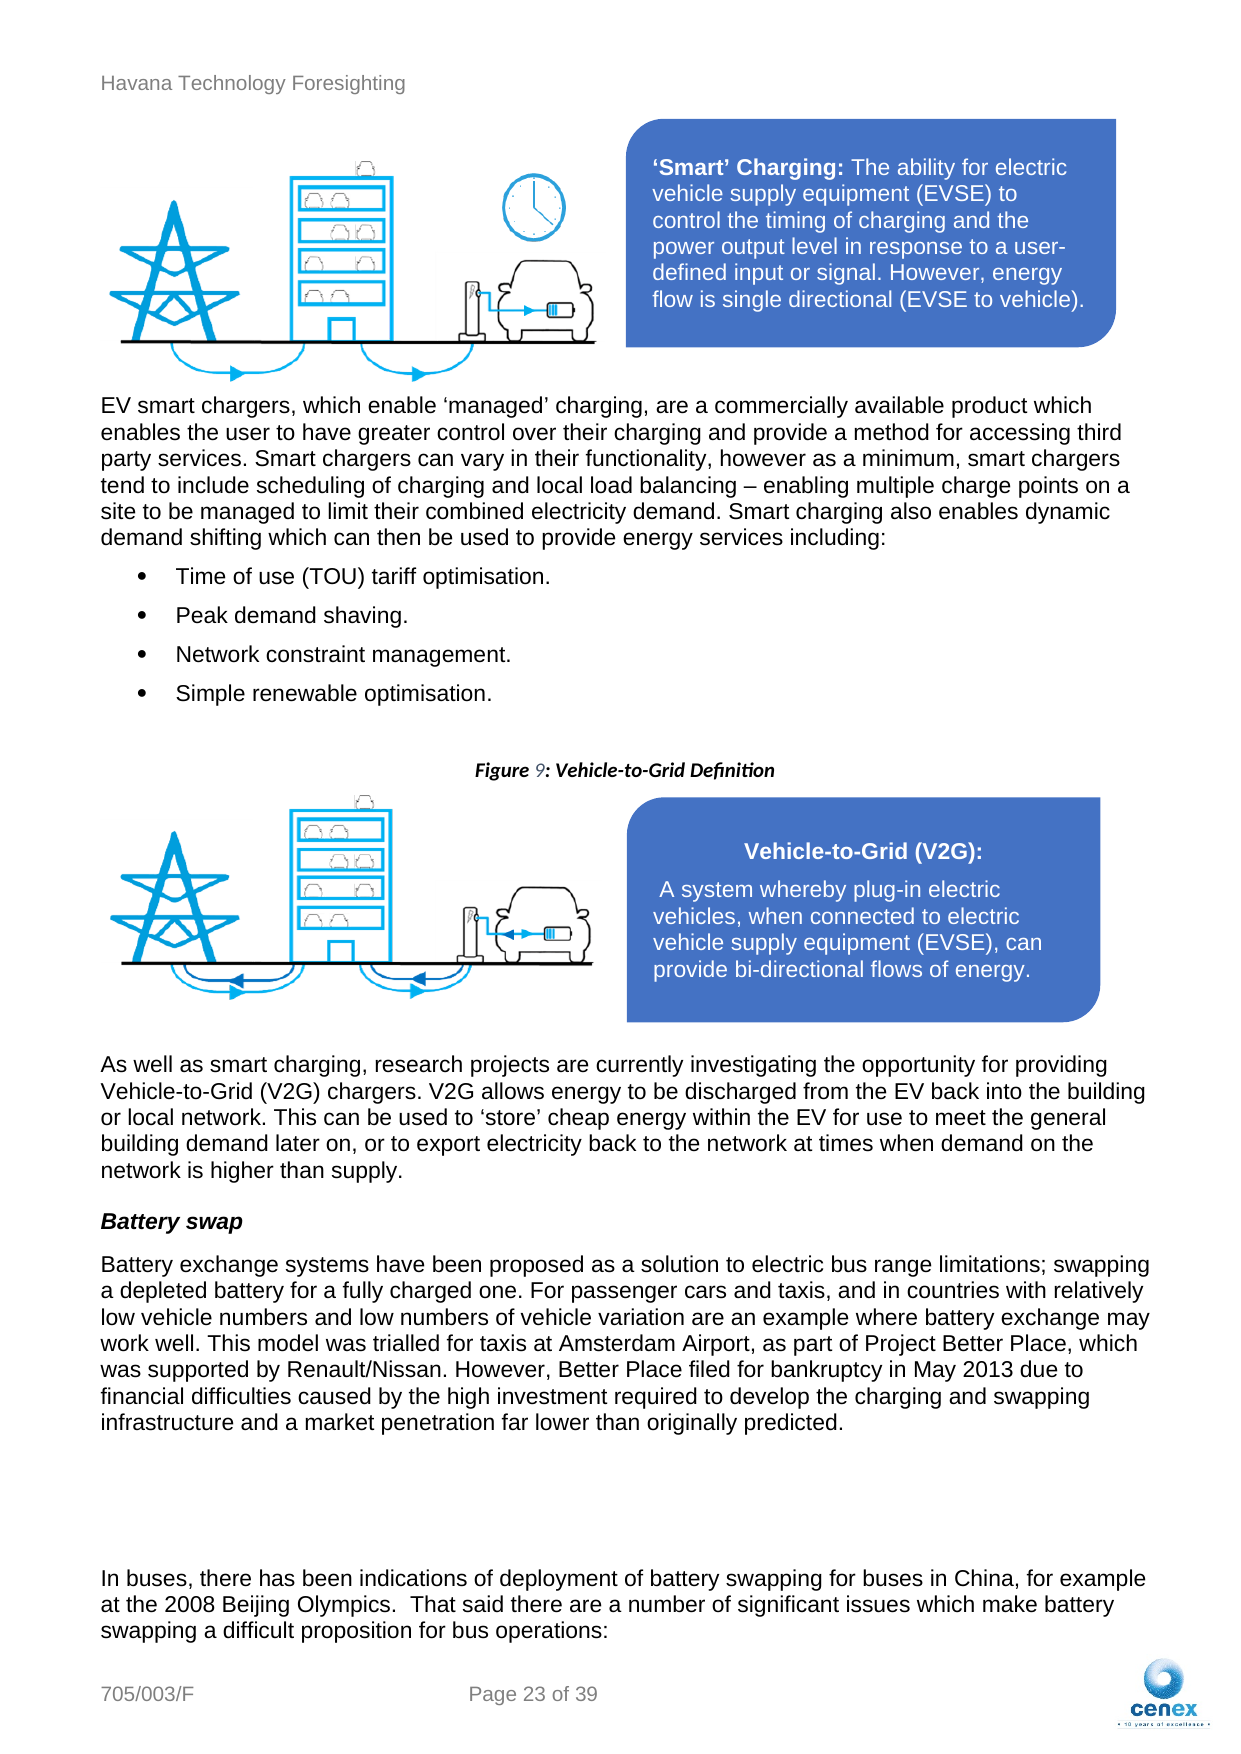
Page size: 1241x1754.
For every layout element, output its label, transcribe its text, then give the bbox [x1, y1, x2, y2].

text As well as smart charging, research projects are currently investigating the opportunity for providing Vehicle-to-Grid (V2G) chargers. V2G allows energy to be discharged from the EV back into the building or local network. This can be used to ‘store’ cheap energy within the EV for use to meet the general building demand later on, or to export electricity back to the network at times when demand on the network is higher than supply. [100, 1051, 1152, 1183]
picture [99, 161, 606, 382]
picture [100, 795, 603, 1000]
text Figure 9: Vehicle-to-Grid Definition [100, 757, 1152, 783]
list Network constraint management. [138, 641, 1152, 667]
text In buses, there has been indications of deployment of battery swapping for buses in China, for example at the 2008 Beijing Olympics. That said there are a number of significant issues which make battery swapping a difficult proposition for bus operations: [100, 1564, 1152, 1644]
list Peak demand shaving. [138, 602, 1152, 628]
subtitle Battery swap [100, 1208, 1152, 1234]
picture [1113, 1654, 1214, 1734]
list Time of use (TOU) tariff optimisation. [138, 563, 1152, 589]
list Simple renewable optimisation. [138, 680, 1152, 706]
text Battery exchange systems have been proposed as a solution to electric bus range limitations; swapping a depleted battery for a fully charged one. For passenger cars and taxis, and in countries with relatively low vehicle numbers and low numbers of vehicle variation are an example where battery exchange may work well. This model was trialled for taxis at Amsterdam Airport, as part of Project Better Place, which was supported by Renault/Nissan. However, Better Place filed for bankruptcy in May 2013 due to financial difficulties caused by the high investment required to develop the charging and swapping infrastructure and a market penetration far lower than originally predicted. [100, 1251, 1152, 1436]
